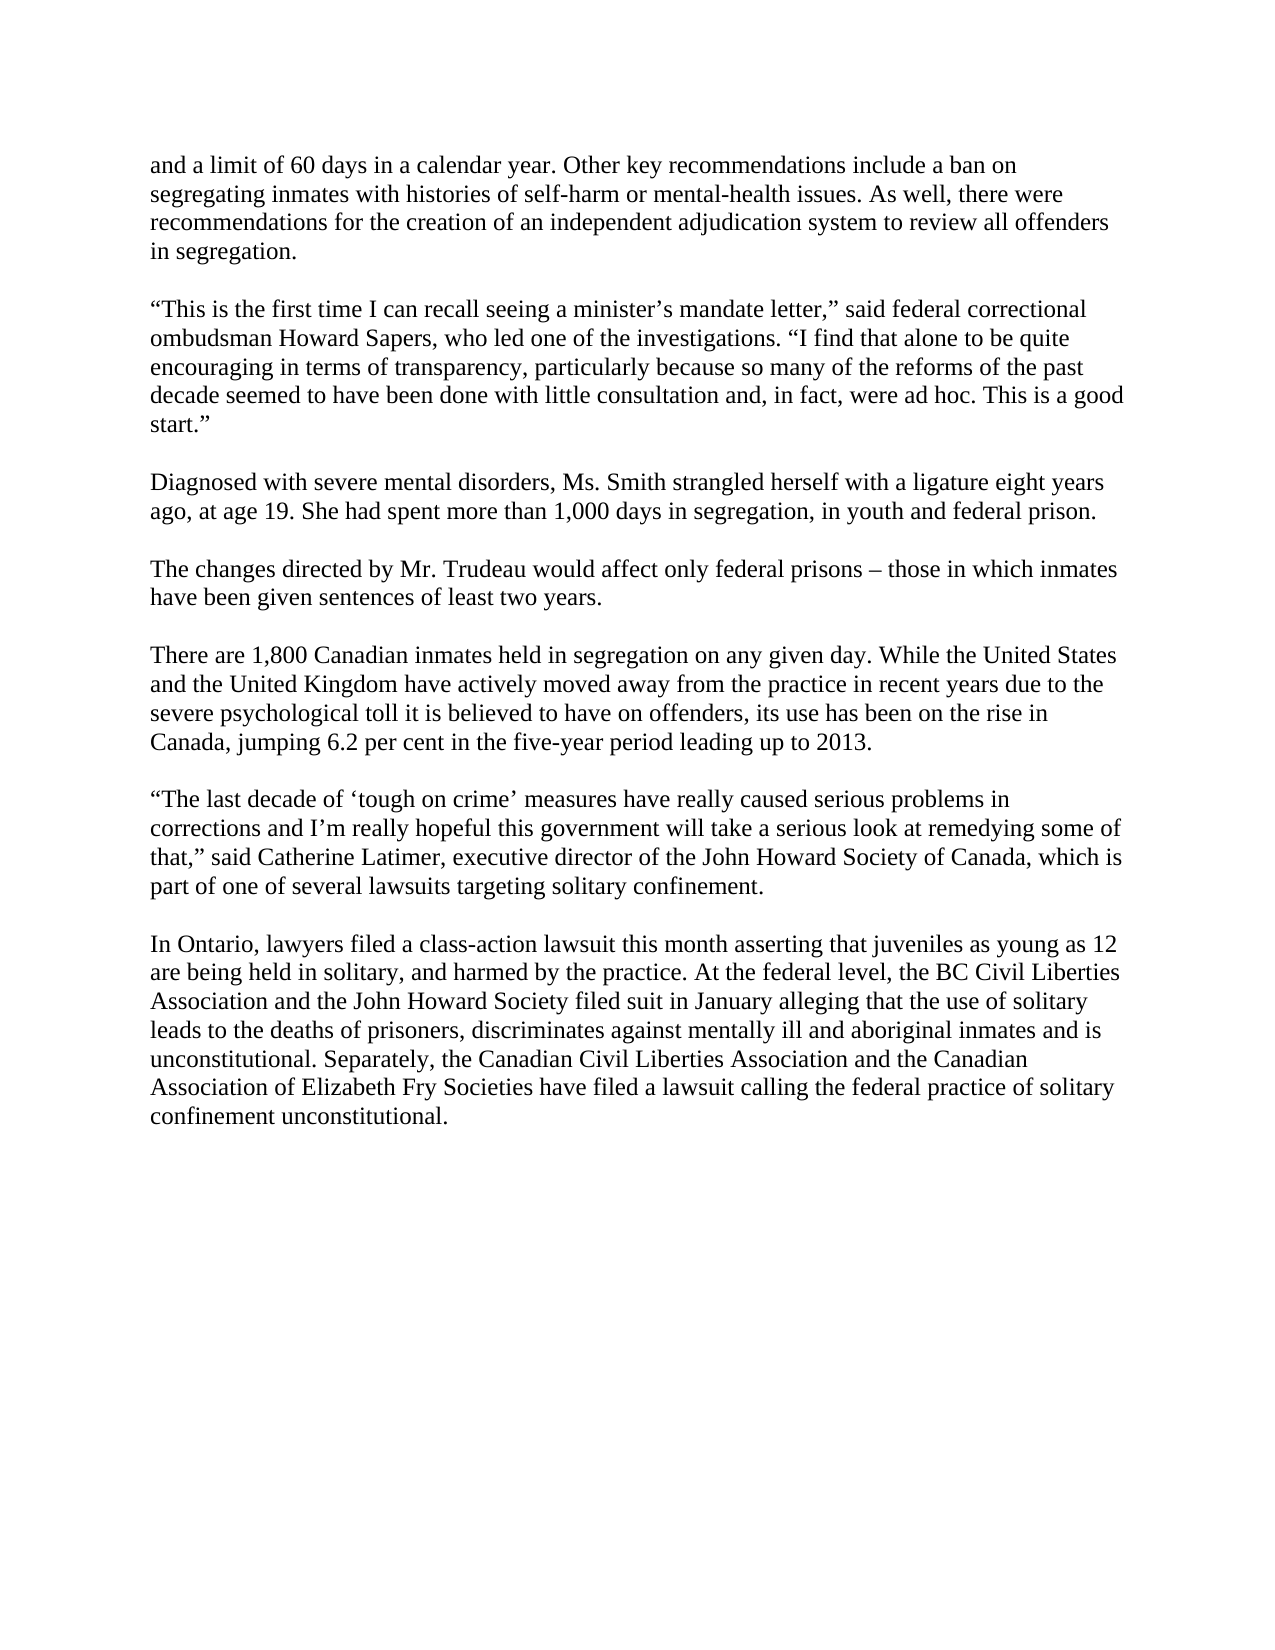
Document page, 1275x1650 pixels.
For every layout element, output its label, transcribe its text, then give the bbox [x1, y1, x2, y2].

text There are 1,800 Canadian inmates held in segregation on any given day. While the United States and the United Kingdom have actively moved away from the practice in recent years due to the severe psychological toll it is believed to have on offenders, its use has been on the rise in Canada, jumping 6.2 per cent in the five-year period leading up to 2013. [150, 640, 1125, 755]
text In Ontario, lawyers filed a class-action lawsuit this month asserting that juveniles as young as 12 are being held in solitary, and harmed by the practice. At the federal level, the BC Civil Liberties Association and the John Howard Society filed suit in January alleging that the use of solitary leads to the deaths of prisoners, discriminates against mentally ill and aboriginal inmates and is unconstitutional. Separately, the Canadian Civil Liberties Association and the Canadian Association of Elizabeth Fry Societies have filed a lawsuit calling the federal practice of solitary confinement unconstitutional. [150, 929, 1125, 1130]
text The changes directed by Mr. Trudeau would affect only federal prisons – those in which inmates have been given sentences of least two years. [150, 554, 1125, 611]
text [150, 150, 1125, 265]
text “This is the first time I can recall seeing a minister’s mandate letter,” said federal correctional ombudsman Howard Sapers, who led one of the investigations. “I find that alone to be quite encouraging in terms of transparency, particularly because so many of the reforms of the past decade seemed to have been done with little consultation and, in fact, were ad hoc. This is a good start.” [150, 294, 1125, 438]
text Diagnosed with severe mental disorders, Ms. Smith strangled herself with a ligature eight years ago, at age 19. She had spent more than 1,000 days in segregation, in youth and federal prison. [150, 467, 1125, 524]
text “The last decade of ‘tough on crime’ measures have really caused serious problems in corrections and I’m really hopeful this government will take a serious look at remedying some of that,” said Catherine Latimer, executive director of the John Howard Society of Canada, which is part of one of several lawsuits targeting solitary confinement. [150, 784, 1125, 899]
